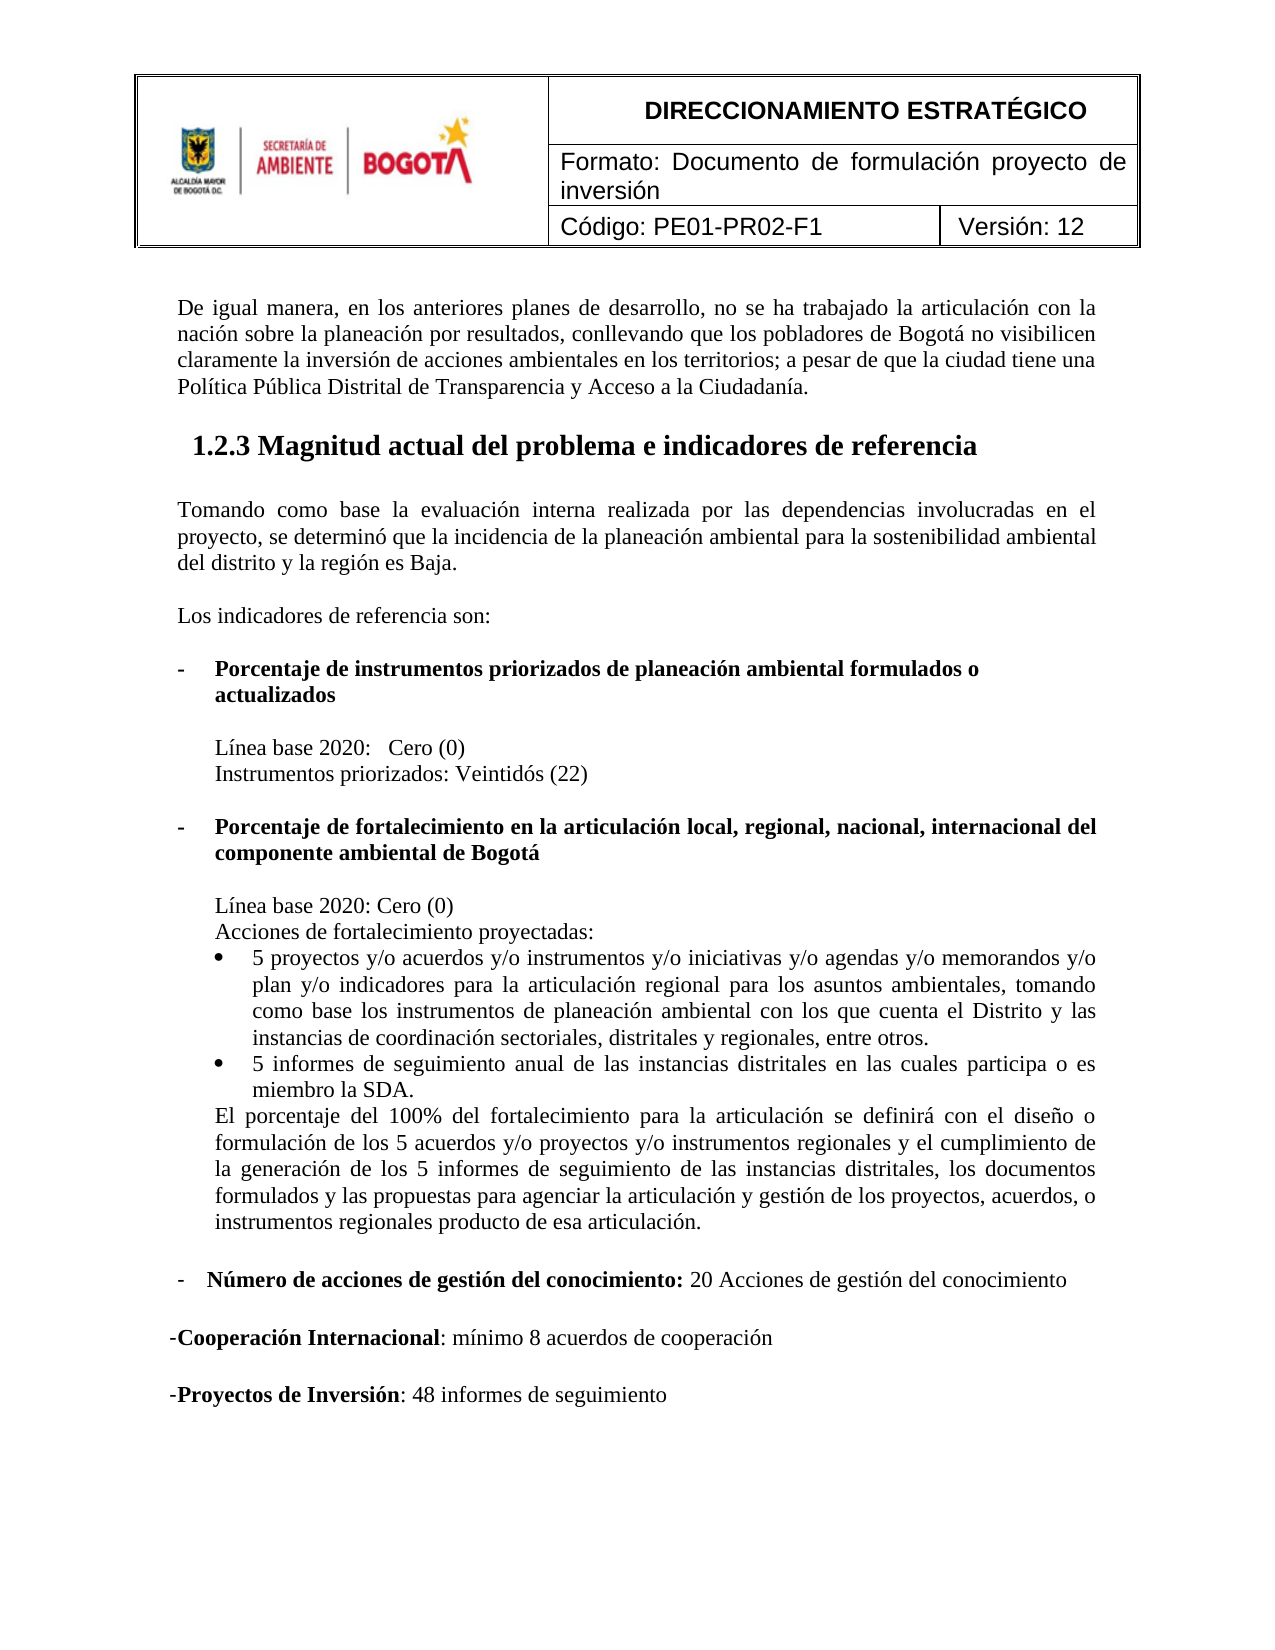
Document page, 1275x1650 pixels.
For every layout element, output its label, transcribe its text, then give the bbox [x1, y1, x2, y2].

list Porcentaje de fortalecimiento en la articulación local, regional, nacional, internacional del componente ambiental de Bogotá [177, 813, 1098, 865]
list 5 informes de seguimiento anual de las instancias distritales en las cuales participa o es miembro la SDA. [214, 1050, 1098, 1103]
list Línea base 2020: Cero (0) [214, 892, 1098, 918]
list Línea base 2020: Cero (0) [214, 734, 1098, 760]
list Instrumentos priorizados: Veintidós (22) [214, 760, 1098, 786]
text De igual manera, en los anteriores planes de desarrollo, no se ha trabajado la articulación con la nación sobre la planeación por resultados, conllevando que los pobladores de Bogotá no visibilicen claramente la inversión de acciones ambientales en los territorios; a pesar de que la ciudad tiene una Política Pública Distrital de Transparencia y Acceso a la Ciudadanía. [177, 294, 1098, 399]
subtitle 1.2.3 Magnitud actual del problema e indicadores de referencia [192, 428, 1098, 462]
picture [147, 78, 501, 243]
list Número de acciones de gestión del conocimiento: 20 Acciones de gestión del conocimiento [177, 1263, 1098, 1294]
list Proyectos de Inversión: 48 informes de seguimiento [169, 1378, 1098, 1409]
list 5 proyectos y/o acuerdos y/o instrumentos y/o iniciativas y/o agendas y/o memorandos y/o plan y/o indicadores para la articulación regional para los asuntos ambientales, tomando como base los instrumentos de planeación ambiental con los que cuenta el Distrito y las instancias de coordinación sectoriales, distritales y regionales, entre otros. [214, 944, 1098, 1050]
list Acciones de fortalecimiento proyectadas: [214, 918, 1098, 944]
text Tomando como base la evaluación interna realizada por las dependencias involucradas en el proyecto, se determinó que la incidencia de la planeación ambiental para la sostenibilidad ambiental del distrito y la región es Baja. [177, 496, 1098, 576]
text Los indicadores de referencia son: [177, 602, 1098, 628]
list El porcentaje del 100% del fortalecimiento para la articulación se definirá con el diseño o formulación de los 5 acuerdos y/o proyectos y/o instrumentos regionales y el cumplimiento de la generación de los 5 informes de seguimiento de las instancias distritales, los documentos formulados y las propuestas para agenciar la articulación y gestión de los proyectos, acuerdos, o instrumentos regionales producto de esa articulación. [214, 1103, 1098, 1234]
list Cooperación Internacional: mínimo 8 acuerdos de cooperación [169, 1321, 1098, 1352]
list Porcentaje de instrumentos priorizados de planeación ambiental formulados o actualizados [177, 654, 1098, 707]
